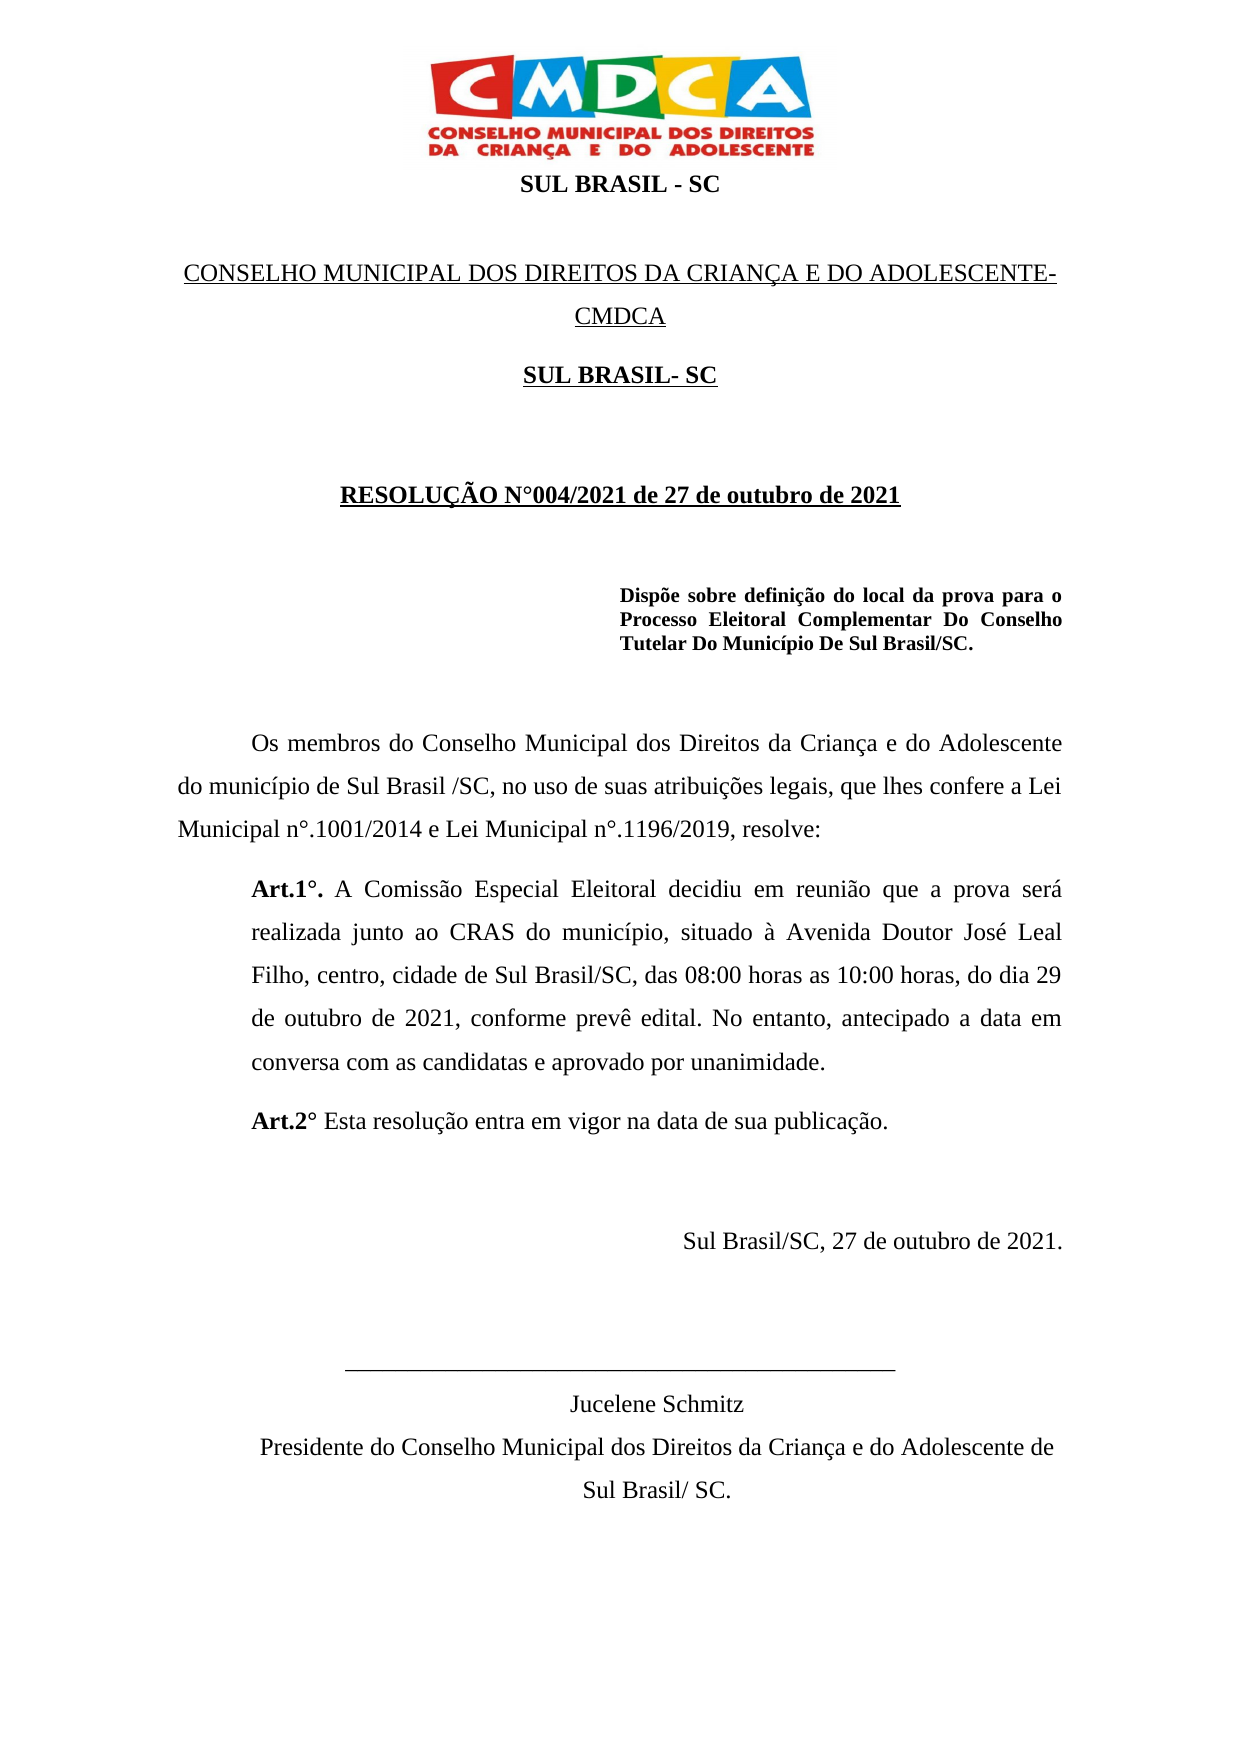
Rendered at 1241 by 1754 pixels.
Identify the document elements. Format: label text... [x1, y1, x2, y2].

text Art.2° Esta resolução entra em vigor na data de sua publicação. [251, 1106, 1063, 1135]
list ____________________________________________ [177, 1346, 1063, 1374]
list Presidente do Conselho Municipal dos Direitos da Criança e do Adolescente de Sul Brasil/ SC. [251, 1432, 1063, 1504]
text RESOLUÇÃO N°004/2021 de 27 de outubro de 2021 [177, 480, 1063, 509]
picture [403, 44, 838, 170]
list Jucelene Schmitz [251, 1389, 1063, 1417]
text Sul Brasil/SC, 27 de outubro de 2021. [251, 1226, 1063, 1255]
text Dispõe sobre definição do local da prova para o Processo Eleitoral Complementar Do Conselho Tutelar Do Município De Sul Brasil/SC. [619, 583, 1063, 655]
text Art.1°. A Comissão Especial Eleitoral decidiu em reunião que a prova será realizada junto ao CRAS do município, situado à Avenida Doutor José Leal Filho, centro, cidade de Sul Brasil/SC, das 08:00 horas as 10:00 horas, do dia 29 de outubro de 2021, conforme prevê edital. No entanto, antecipado a data em conversa com as candidatas e aprovado por unanimidade. [251, 874, 1063, 1075]
text CONSELHO MUNICIPAL DOS DIREITOS DA CRIANÇA E DO ADOLESCENTE- CMDCA [177, 258, 1063, 329]
text SUL BRASIL- SC [177, 361, 1063, 389]
text Os membros do Conselho Municipal dos Direitos da Criança e do Adolescente do município de Sul Brasil /SC, no uso de suas atribuições legais, que lhes confere a Lei Municipal n°.1001/2014 e Lei Municipal n°.1196/2019, resolve: [177, 728, 1063, 843]
